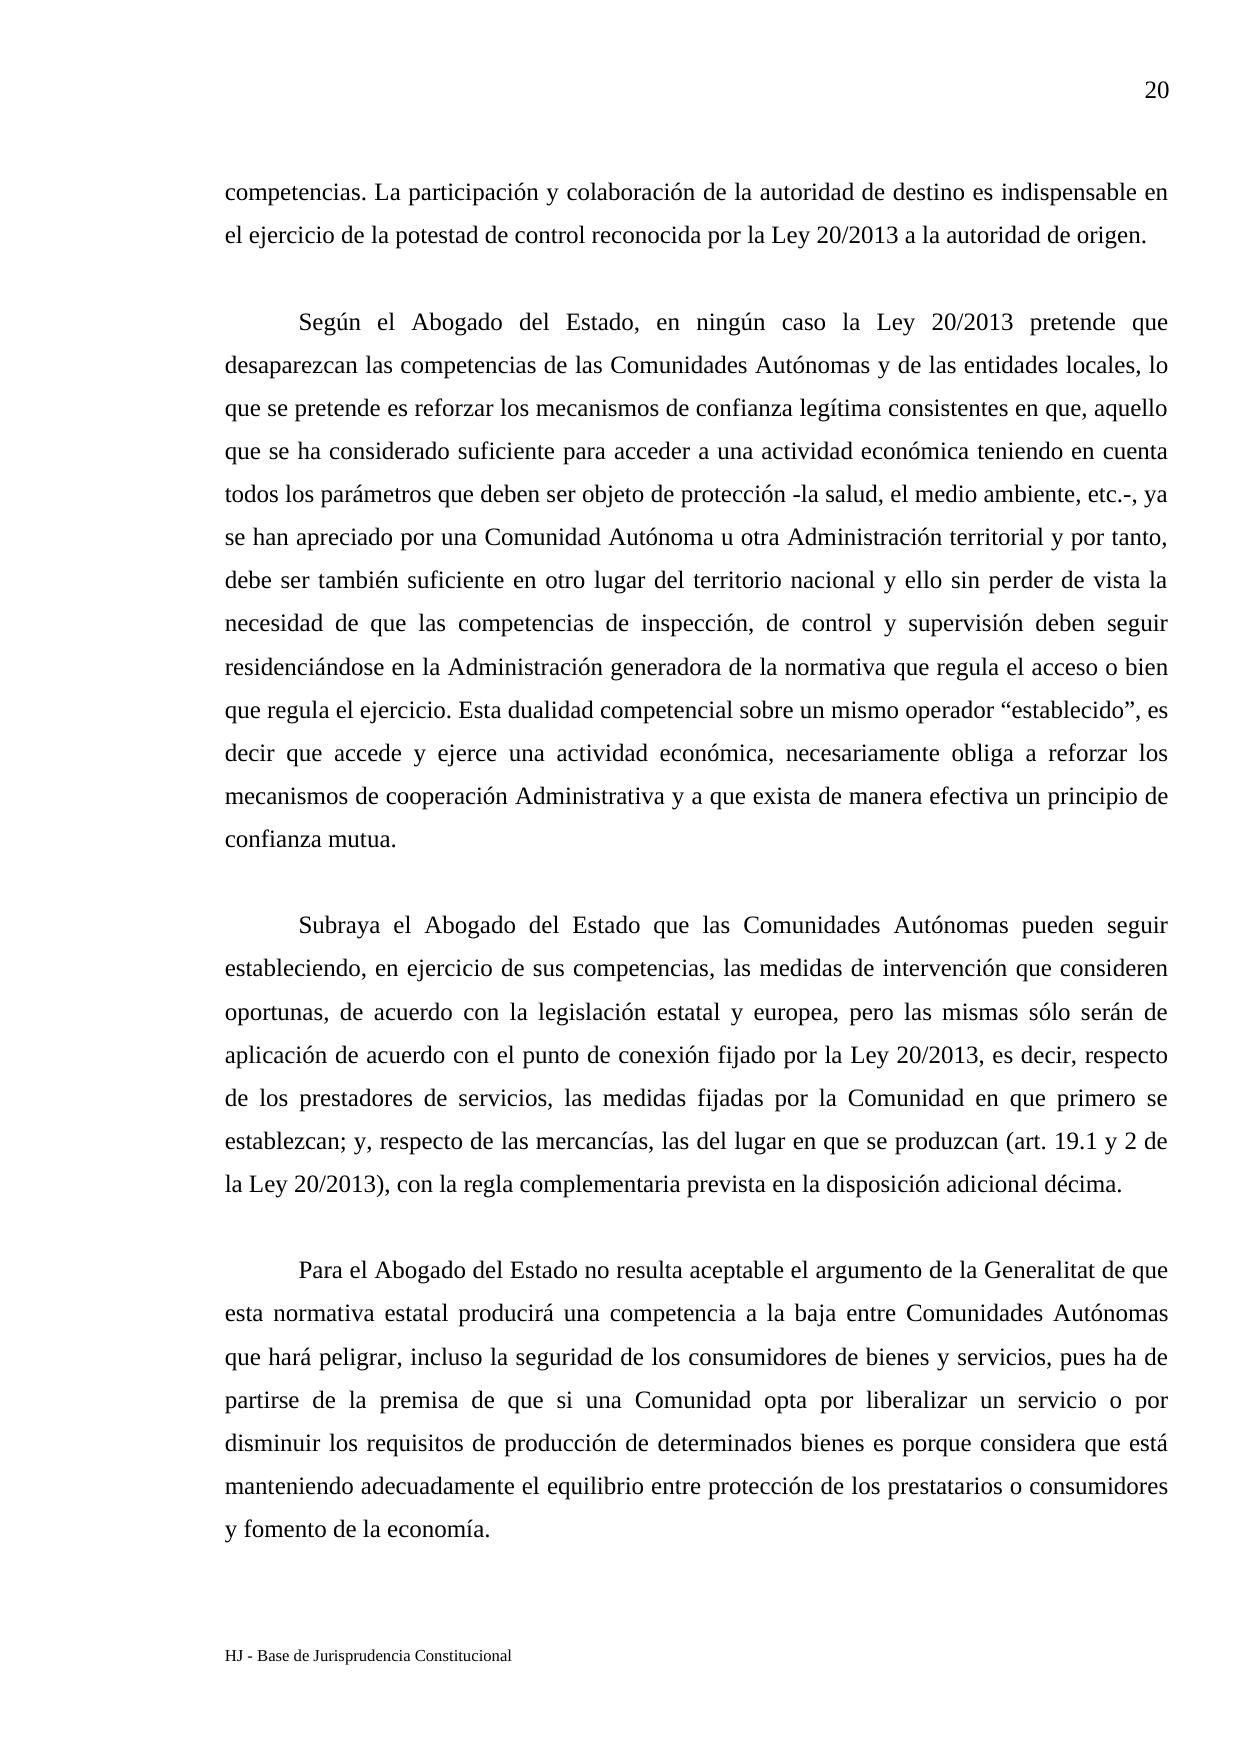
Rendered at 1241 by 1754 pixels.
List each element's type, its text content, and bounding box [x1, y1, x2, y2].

text Subraya el Abogado del Estado que las Comunidades Autónomas pueden seguir estableciendo, en ejercicio de sus competencias, las medidas de intervención que consideren oportunas, de acuerdo con la legislación estatal y europea, pero las mismas sólo serán de aplicación de acuerdo con el punto de conexión fijado por la Ley 20/2013, es decir, respecto de los prestadores de servicios, las medidas fijadas por la Comunidad en que primero se establezcan; y, respecto de las mercancías, las del lugar en que se produzcan (art. 19.1 y 2 de la Ley 20/2013), con la regla complementaria prevista en la disposición adicional décima. [224, 910, 1169, 1198]
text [224, 177, 1169, 249]
text Según el Abogado del Estado, en ningún caso la Ley 20/2013 pretende que desaparezcan las competencias de las Comunidades Autónomas y de las entidades locales, lo que se pretende es reforzar los mecanismos de confianza legítima consistentes en que, aquello que se ha considerado suficiente para acceder a una actividad económica teniendo en cuenta todos los parámetros que deben ser objeto de protección -la salud, el medio ambiente, etc.-, ya se han apreciado por una Comunidad Autónoma u otra Administración territorial y por tanto, debe ser también suficiente en otro lugar del territorio nacional y ello sin perder de vista la necesidad de que las competencias de inspección, de control y supervisión deben seguir residenciándose en la Administración generadora de la normativa que regula el acceso o bien que regula el ejercicio. Esta dualidad competencial sobre un mismo operador “establecido”, es decir que accede y ejerce una actividad económica, necesariamente obliga a reforzar los mecanismos de cooperación Administrativa y a que exista de manera efectiva un principio de confianza mutua. [224, 307, 1169, 853]
text Para el Abogado del Estado no resulta aceptable el argumento de la Generalitat de que esta normativa estatal producirá una competencia a la baja entre Comunidades Autónomas que hará peligrar, incluso la seguridad de los consumidores de bienes y servicios, pues ha de partirse de la premisa de que si una Comunidad opta por liberalizar un servicio o por disminuir los requisitos de producción de determinados bienes es porque considera que está manteniendo adecuadamente el equilibrio entre protección de los prestatarios o consumidores y fomento de la economía. [224, 1255, 1169, 1543]
